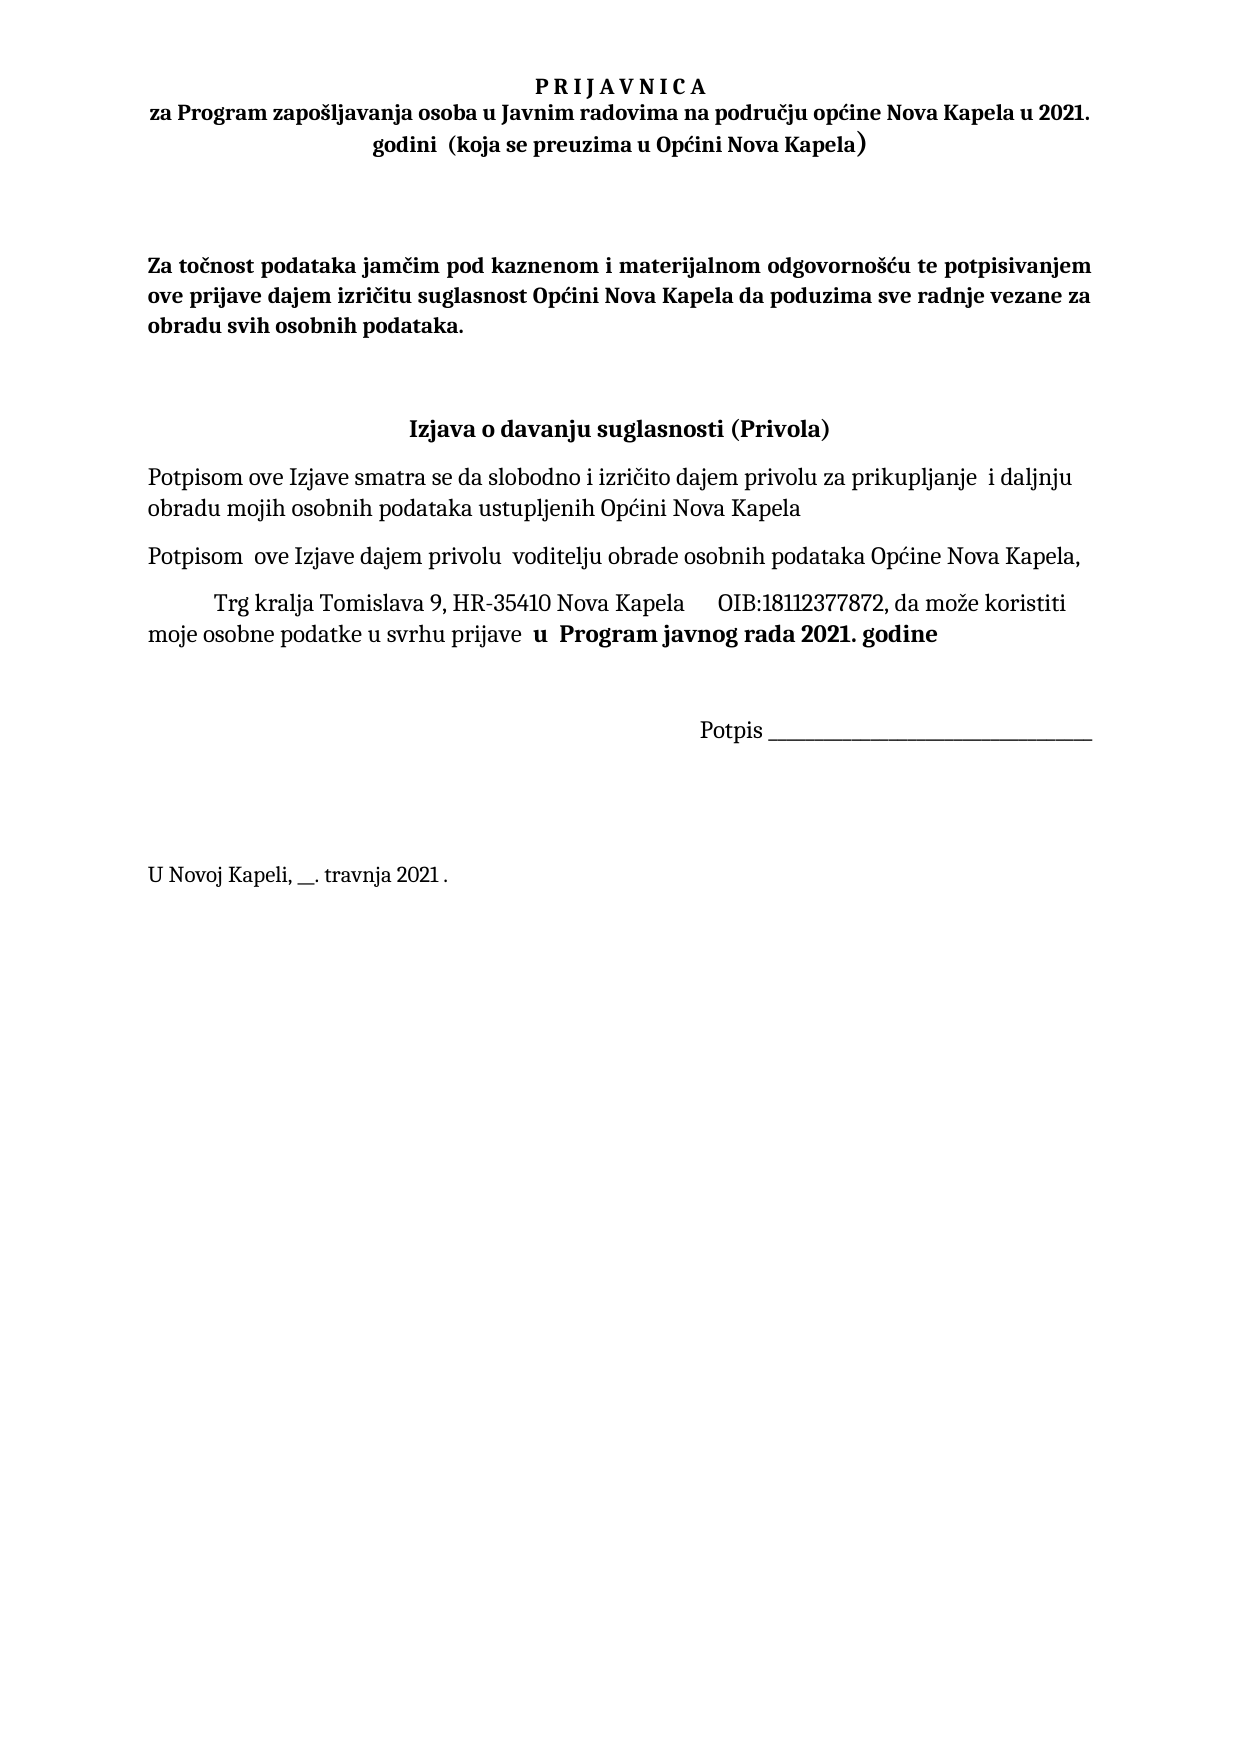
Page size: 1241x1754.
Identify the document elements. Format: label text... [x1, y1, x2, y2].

text Potpisom ove Izjave smatra se da slobodno i izričito dajem privolu za prikupljanje i daljnju obradu mojih osobnih podataka ustupljenih Općini Nova Kapela [148, 463, 1093, 523]
text Za točnost podataka jamčim pod kaznenom i materijalnom odgovornošću te potpisivanjem ove prijave dajem izričitu suglasnost Općini Nova Kapela da poduzima sve radnje vezane za obradu svih osobnih podataka. [148, 253, 1093, 339]
text U Novoj Kapeli, __. travnja 2021 . [148, 862, 1093, 888]
text Izjava o davanju suglasnosti (Privola) [148, 415, 1093, 444]
text Potpisom ove Izjave dajem privolu voditelju obrade osobnih podataka Općine Nova Kapela, [148, 542, 1093, 570]
text Potpis ___________________________________ [148, 716, 1093, 744]
text Trg kralja Tomislava 9, HR-35410 Nova Kapela OIB:18112377872, da može koristiti moje osobne podatke u svrhu prijave u Program javnog rada 2021. godine [148, 589, 1093, 649]
